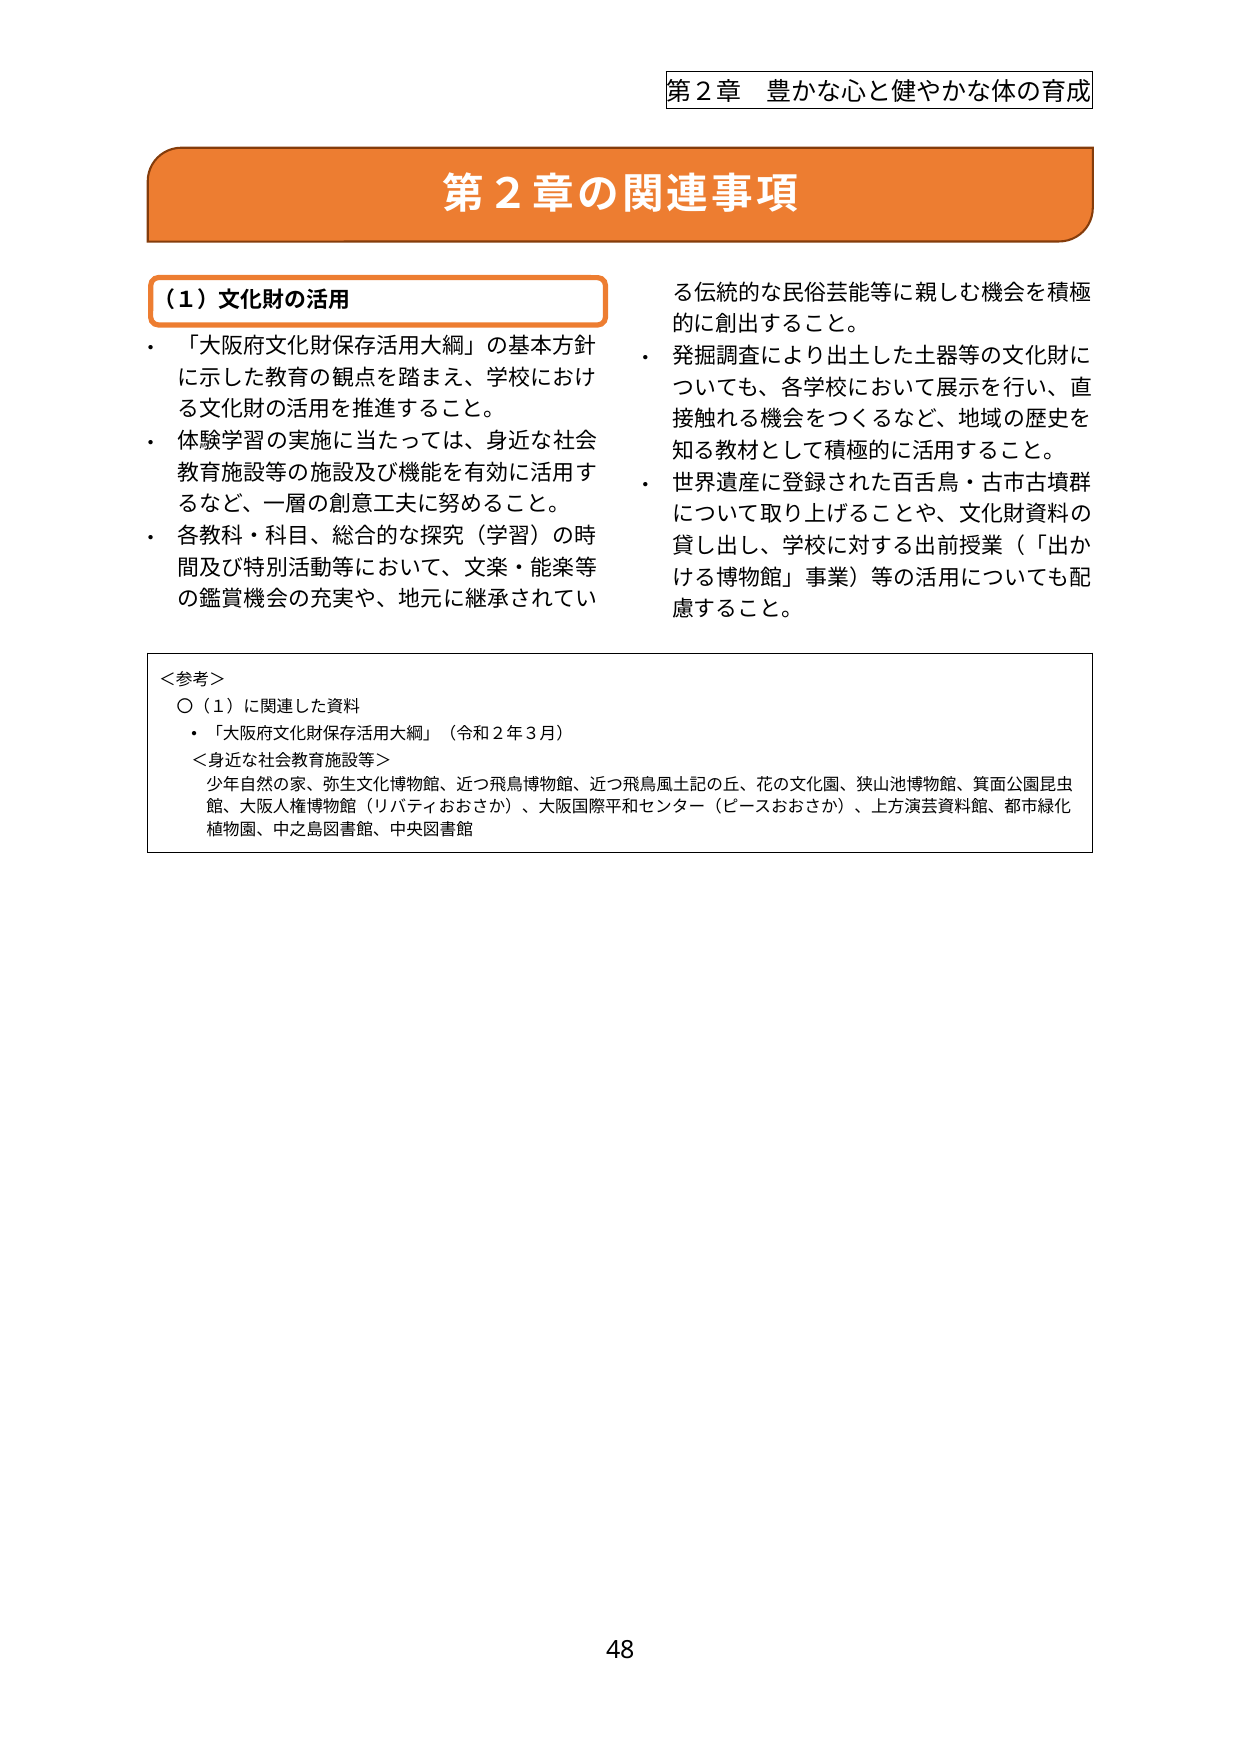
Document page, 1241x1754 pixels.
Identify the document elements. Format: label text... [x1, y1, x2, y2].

table_header ＜参考＞ 〇（１）に関連した資料 「大阪府文化財保存活用大綱」（令和２年３月） ＜身近な社会教育施設等＞ 少年自然の家、弥生文化博物館、近つ飛鳥博物館、近つ飛鳥風土記の丘、花の文化園、狭山池博物館、箕面公園昆虫館、大阪人権博物館（リバティおおさか）、大阪国際平和センター（ピースおおさか）、上方演芸資料館、都市緑化植物園、中之島図書館、中央図書館 [148, 654, 1092, 852]
list 発掘調査により出土した土器等の文化財についても、各学校において展示を行い、直接触れる機会をつくるなど、地域の歴史を知る教材として積極的に活用すること。 [642, 338, 1092, 464]
list 各教科・科目、総合的な探究（学習）の時間及び特別活動等において、文楽・能楽等の鑑賞機会の充実や、地元に継承されている伝統的な民俗芸能等に親しむ機会を積極的に創出すること。 [148, 518, 598, 613]
list 世界遺産に登録された百舌鳥・古市古墳群について取り上げることや、文化財資料の貸し出し、学校に対する出前授業（「出かける博物館」事業）等の活用についても配慮すること。 [642, 464, 1092, 623]
list 体験学習の実施に当たっては、身近な社会教育施設等の施設及び機能を有効に活用するなど、一層の創意工夫に努めること。 [148, 423, 598, 518]
list 「大阪府文化財保存活用大綱」の基本方針に示した教育の観点を踏まえ、学校における文化財の活用を推進すること。 [148, 328, 598, 423]
list 各教科・科目、総合的な探究（学習）の時間及び特別活動等において、文楽・能楽等の鑑賞機会の充実や、地元に継承されている伝統的な民俗芸能等に親しむ機会を積極的に創出すること。 [642, 274, 1092, 338]
